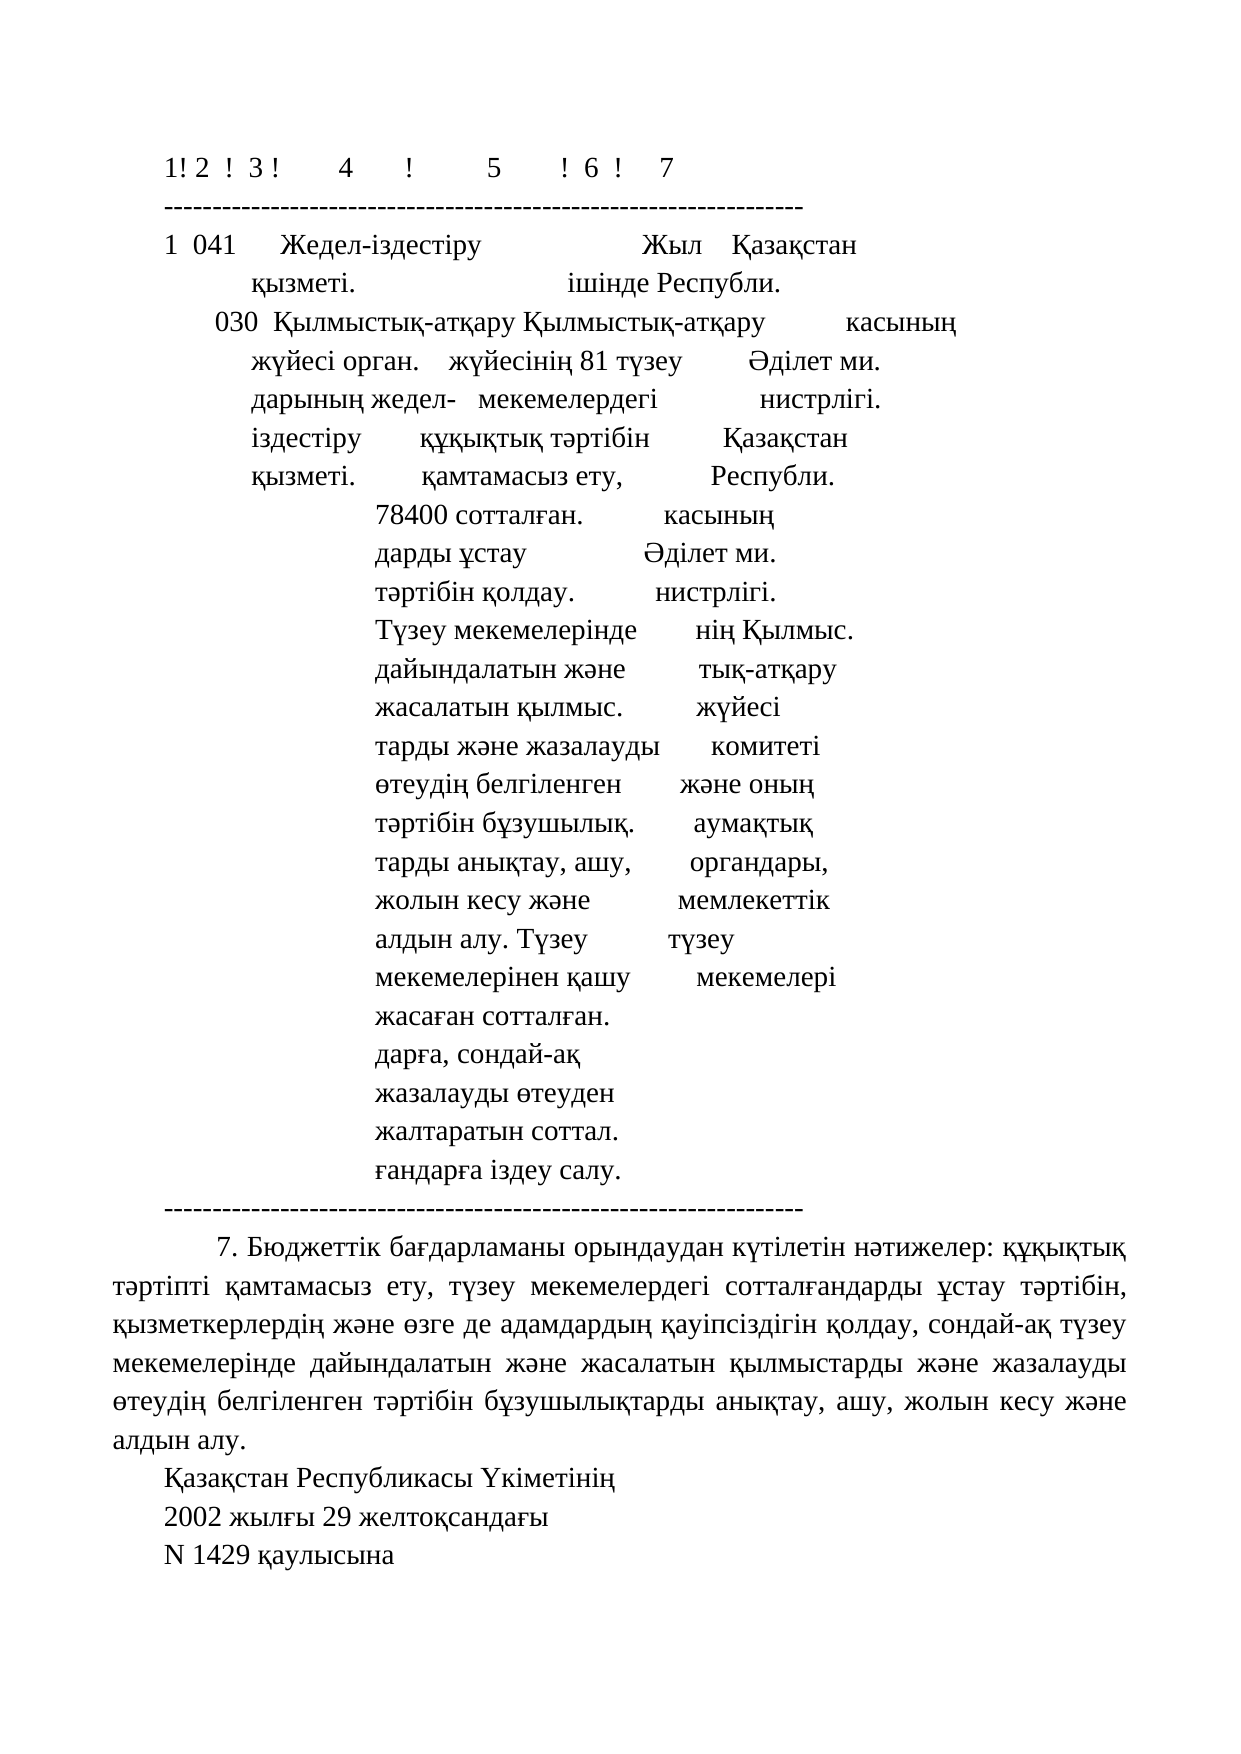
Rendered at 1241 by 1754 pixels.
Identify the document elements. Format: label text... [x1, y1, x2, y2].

text Түзеу мекемелерiнде нің Қылмыс. [112, 612, 1128, 646]
text дайындалатын және тық-атқару [112, 651, 1128, 684]
text дарды ұстау Әділет ми. [112, 535, 1128, 569]
text мекемелерiнен қашу мекемелері [112, 959, 1128, 993]
text тәртiбiн қолдау. нистрлігі. [112, 574, 1128, 607]
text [112, 188, 1128, 222]
text 030 Қылмыстық-атқару Қылмыстық-атқару касының [112, 304, 1128, 338]
text жалтаратын соттал. [112, 1113, 1128, 1147]
text 7. Бюджеттiк бағдарламаны орындаудан күтiлетiн нәтижелер: құқықтық тәртiптi қамтамасыз ету, түзеу мекемелердегi сотталғандарды ұстау тәртiбiн, қызметкерлердің және өзге де адамдардың қауiпсiздiгiн қолдау, сондай-ақ түзеу мекемелерінде дайындалатын және жасалатын қылмыстарды және жазалауды өтеудің белгiленген тәртiбiн бұзушылықтарды анықтау, ашу, жолын кесу және алдын алу. [112, 1229, 1128, 1455]
text ғандарға iздеу салу. [112, 1152, 1128, 1186]
text дарының жедел- мекемелердегi нистрлігі. [112, 381, 1128, 415]
text жүйесі орган. жүйесiнің 81 түзеу Әділет ми. [112, 343, 1128, 376]
text өтеудің белгiленген және оның [112, 767, 1128, 800]
text ------------------------------------------------------------------ [112, 1191, 1128, 1224]
text 1! 2 ! 3 ! 4 ! 5 ! 6 ! 7 [112, 150, 1128, 183]
text жолын кесу және мемлекеттік [112, 882, 1128, 916]
text 1 041 Жедел-iздестiру Жыл Қазақстан [112, 227, 1128, 261]
text 78400 сотталған. касының [112, 497, 1128, 530]
text алдын алу. Түзеу түзеу [112, 921, 1128, 954]
text тәртiбiн бұзушылық. аумақтық [112, 805, 1128, 839]
text тарды және жазалауды комитеті [112, 728, 1128, 762]
text тарды анықтау, ашу, органдары, [112, 844, 1128, 877]
text N 1429 қаулысына [112, 1537, 1128, 1571]
text қызметi. қамтамасыз ету, Республи. [112, 458, 1128, 492]
text Қазақстан Республикасы Yкiметiнің [112, 1460, 1128, 1494]
text дарға, сондай-ақ [112, 1036, 1128, 1070]
text жазалауды өтеуден [112, 1075, 1128, 1108]
text жасалатын қылмыс. жүйесі [112, 689, 1128, 723]
text қызметi. ішінде Республи. [112, 266, 1128, 299]
text 2002 жылғы 29 желтоқсандағы [112, 1499, 1128, 1532]
text жасаған сотталған. [112, 998, 1128, 1031]
text iздестiру құқықтық тәртiбiн Қазақстан [112, 420, 1128, 453]
